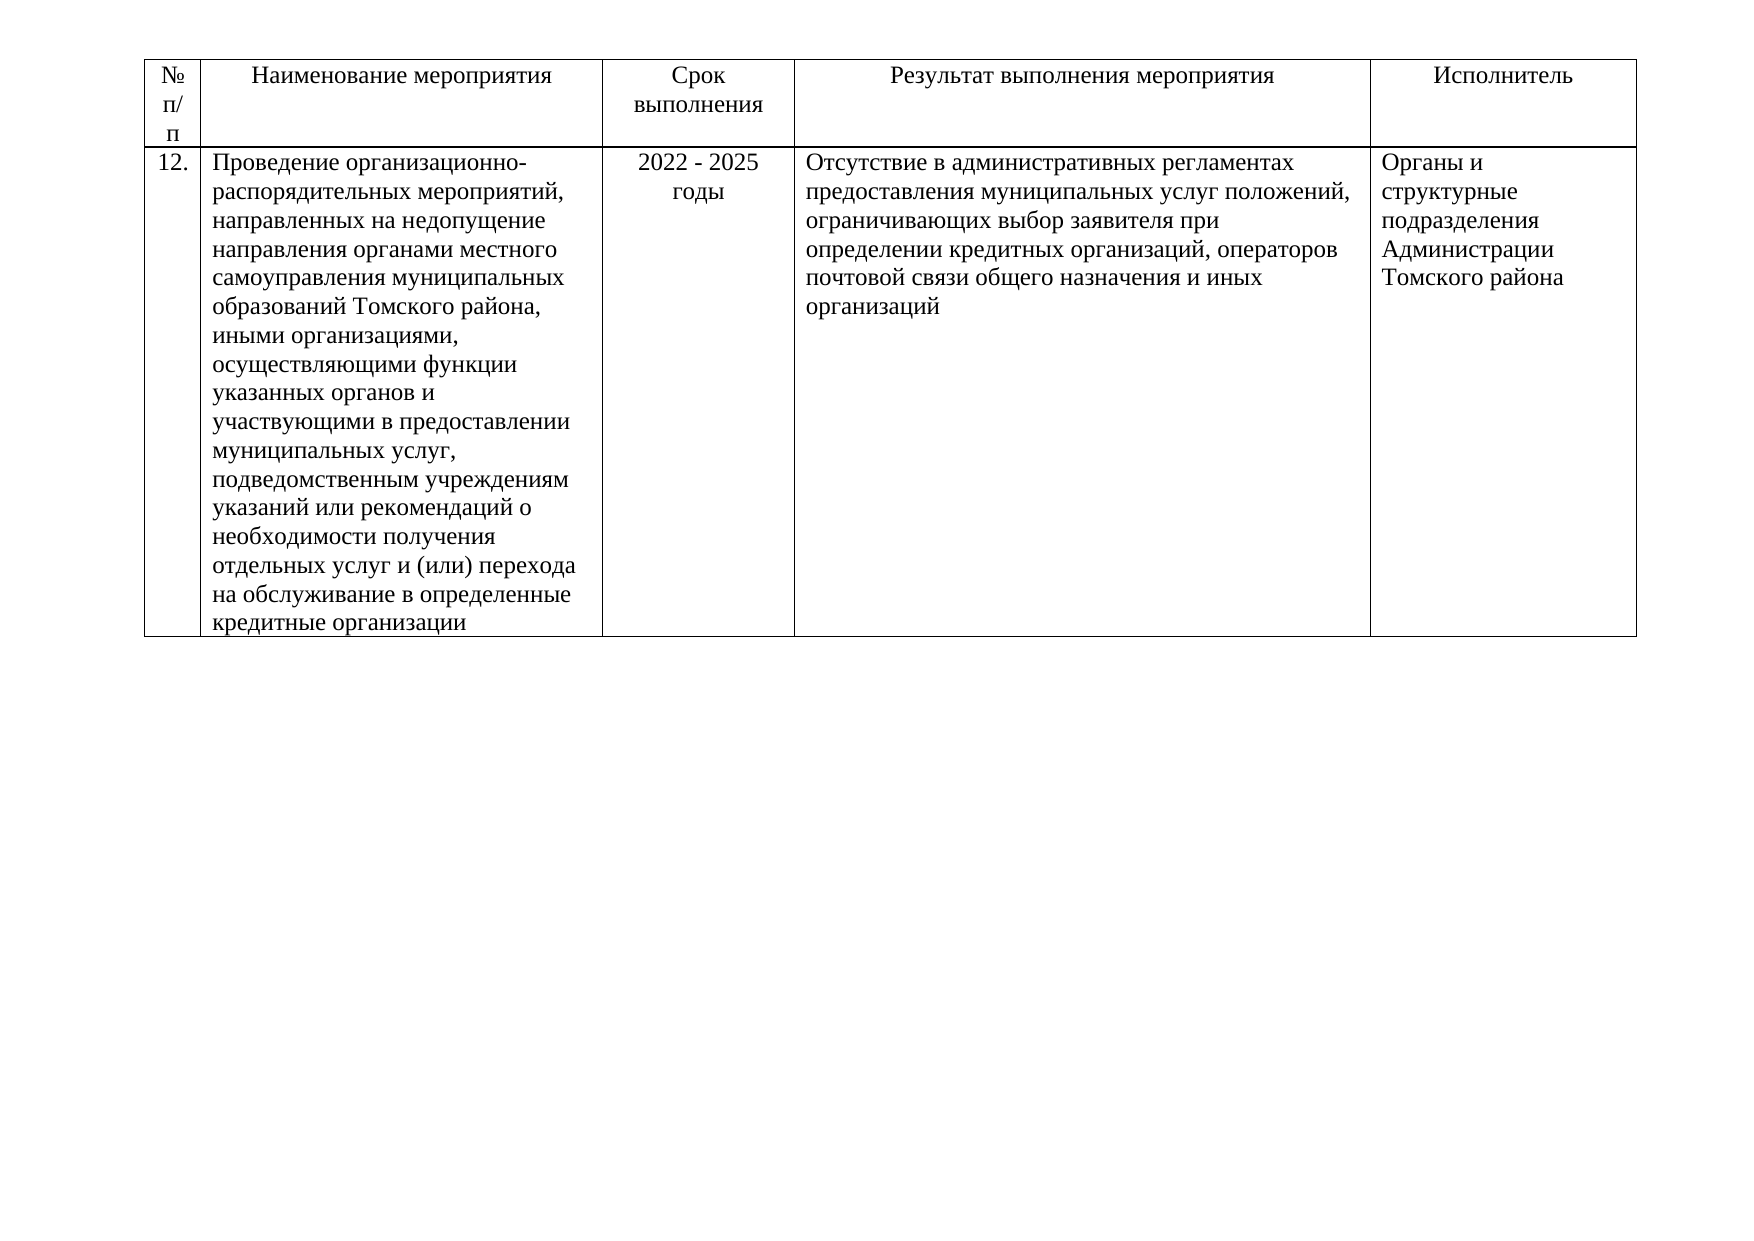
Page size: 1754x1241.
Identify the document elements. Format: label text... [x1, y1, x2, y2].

table_header Исполнитель [1371, 60, 1636, 146]
table_header Результат выполнения мероприятия [795, 60, 1370, 146]
table_cell Проведение организационно-распорядительных мероприятий, направленных на недопущение направления органами местного самоуправления муниципальных образований Томского района, иными организациями, осуществляющими функции указанных органов и участвующими в предоставлении муниципальных услуг, подведомственным учреждениям указаний или рекомендаций о необходимости получения отдельных услуг и (или) перехода на обслуживание в определенные кредитные организации [201, 148, 602, 636]
table_header Срок выполнения [603, 60, 794, 146]
table_cell 12. [145, 148, 200, 636]
table_header № п/п [145, 60, 200, 146]
table_cell Отсутствие в административных регламентах предоставления муниципальных услуг положений, ограничивающих выбор заявителя при определении кредитных организаций, операторов почтовой связи общего назначения и иных организаций [795, 148, 1370, 636]
table_cell 2022 - 2025 годы [603, 148, 794, 636]
table_cell Органы и структурные подразделения Администрации Томского района [1371, 148, 1636, 636]
table_header Наименование мероприятия [201, 60, 602, 146]
